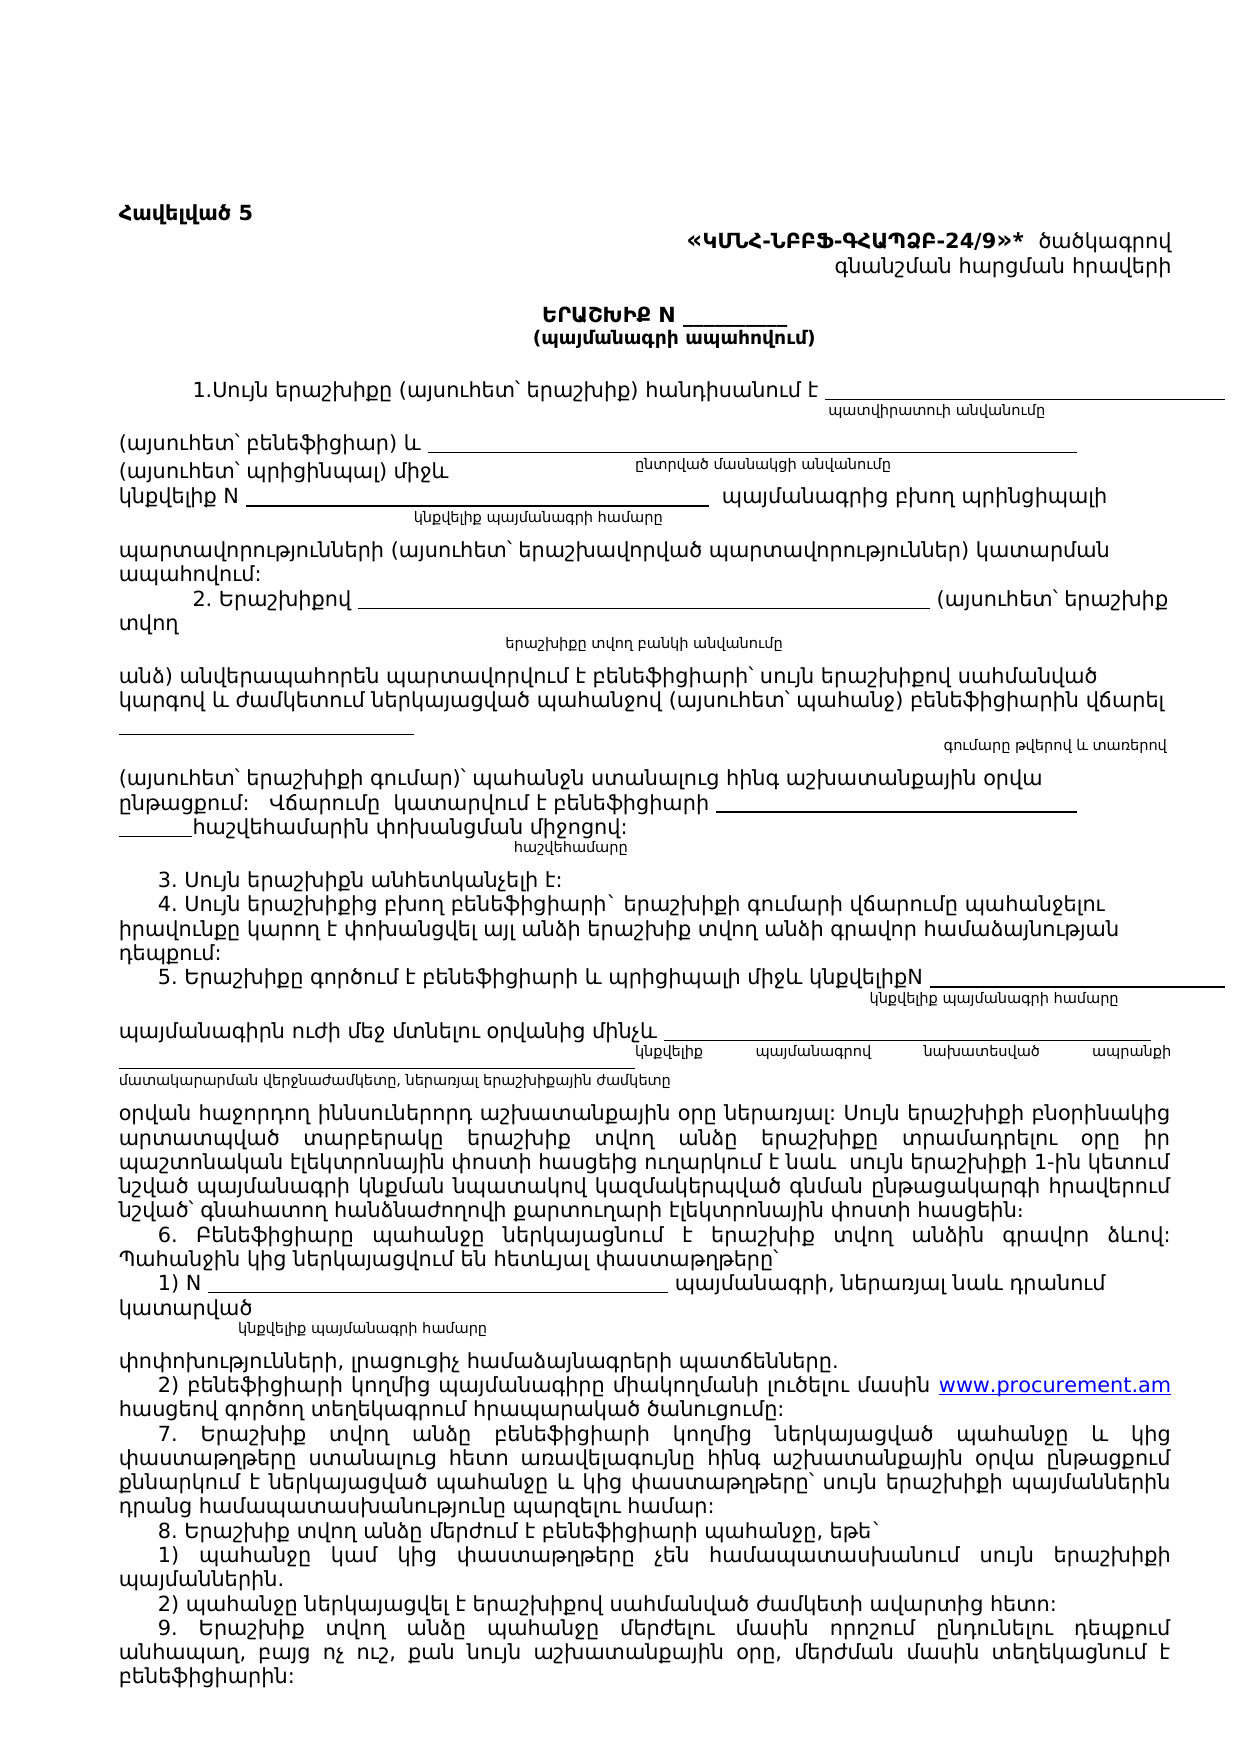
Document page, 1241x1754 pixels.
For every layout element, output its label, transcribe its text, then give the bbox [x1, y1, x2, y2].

text գումարը թվերով և տառերով [856, 737, 1171, 766]
text փոփոխությունների, լրացուցիչ համաձայնագրերի պատճենները. [118, 1349, 1171, 1373]
list պայմանագիրն ուժի մեջ մտնելու օրվանից մինչև կնքվելիք պայմանագրով նախատեսված ապրանքի մատակարարման վերջնաժամկետը, ներառյալ երաշխիքային ժամկետը [118, 1019, 1171, 1101]
text 4. Սույն երաշխիքից բխող բենեֆիցիարի` երաշխիքի գումարի վճարումը պահանջելու իրավունքը կարող է փոխանցվել այլ անձի երաշխիք տվող անձի գրավոր համաձայնության դեպքում: [118, 892, 1171, 965]
text 7. Երաշխիք տվող անձը բենեֆիցիարի կողմից ներկայացված պահանջը և կից փաստաթղթերը ստանալուց հետո առավելագույնը հինգ աշխատանքային օրվա ընթացքում քննարկում է ներկայացված պահանջը և կից փաստաթղթերը՝ սույն երաշխիքի պայմաններին դրանց համապատասխանությունը պարզելու համար: [118, 1422, 1171, 1519]
text (պայմանագրի ապահովում) [118, 327, 1171, 349]
text 1) N պայմանագրի, ներառյալ նաև դրանում կատարված [118, 1271, 1171, 1320]
text 2. Երաշխիքով (այսուհետ՝ երաշխիք տվող [118, 587, 1171, 635]
text 8. Երաշխիք տվող անձը մերժում է բենեֆիցիարի պահանջը, եթե` [118, 1519, 1171, 1543]
text 9. Երաշխիք տվող անձը պահանջը մերժելու մասին որոշում ընդունելու դեպքում անհապաղ, բայց ոչ ուշ, քան նույն աշխատանքային օրը, մերժման մասին տեղեկացնում է բենեֆիցիարին: [118, 1616, 1171, 1689]
text 2) բենեֆիցիարի կողմից պայմանագիրը միակողմանի լուծելու մասին www.procurement.am հասցեով գործող տեղեկագրում հրապարակած ծանուցումը: [118, 1373, 1171, 1422]
text պատվիրատուի անվանումը [708, 402, 1171, 431]
list օրվան հաջորդող իննսուներորդ աշխատանքային օրը ներառյալ: Սույն երաշխիքի բնօրինակից արտատպված տարբերակը երաշխիք տվող անձը երաշխիքը տրամադրելու օրը իր պաշտոնական էլեկտրոնային փոստի հասցեից ուղարկում է նաև սույն երաշխիքի 1-ին կետում նշված պայմանագրի կնքման նպատակով կազմակերպված գնման ընթացակարգի հրավերում նշված՝ գնահատող հանձնաժողովի քարտուղարի էլեկտրոնային փոստի հասցեին։ [118, 1101, 1171, 1223]
text կնքվելիք պայմանագրի համարը [118, 509, 1171, 538]
text 1.Սույն երաշխիքը (այսուհետ՝ երաշխիք) հանդիսանում է [118, 378, 1171, 402]
text պարտավորությունների (այսուհետ՝ երաշխավորված պարտավորություններ) կատարման ապահովում: [118, 538, 1171, 587]
text Հավելված 5 [118, 172, 1171, 225]
text 1) պահանջը կամ կից փաստաթղթերը չեն համապատասխանում սույն երաշխիքի պայմաններին. [118, 1543, 1171, 1592]
text 3. Սույն երաշխիքն անհետկանչելի է: [118, 868, 1171, 892]
text (այսուհետ՝ բենեֆիցիար) և (այսուհետ՝ պրիցինպալ) միջև ընտրված մասնակցի անվանումը [118, 431, 1171, 484]
text 6. Բենեֆիցիարը պահանջը ներկայացնում է երաշխիք տվող անձին գրավոր ձևով: Պահանջին կից ներկայացվում են հետևյալ փաստաթղթերը՝ [118, 1223, 1171, 1271]
text կնքվելիք պայմանագրի համարը [635, 989, 1171, 1019]
text գնանշման հարցման հրավերի [118, 254, 1171, 278]
text երաշխիքը տվող բանկի անվանումը [118, 635, 1171, 664]
text (այսուհետ՝ երաշխիքի գումար)՝ պահանջն ստանալուց հինգ աշխատանքային օրվա ընթացքում: Վճարումը կատարվում է բենեֆիցիարի հաշվեհամարին փոխանցման միջոցով: [118, 766, 1171, 839]
text 2) պահանջը ներկայացվել է երաշխիքով սահմանված ժամկետի ավարտից հետո: [118, 1592, 1171, 1616]
text անձ) անվերապահորեն պարտավորվում է բենեֆիցիարի՝ սույն երաշխիքով սահմանված կարգով և ժամկետում ներկայացված պահանջով (այսուհետ՝ պահանջ) բենեֆիցիարին վճարել [118, 664, 1171, 737]
text կնքվելիք պայմանագրի համարը [118, 1320, 1171, 1349]
text ԵՐԱՇԽԻՔ N __________ [118, 303, 1171, 327]
text հաշվեհամարը [118, 839, 1171, 868]
text կնքվելիք N պայմանագրից բխող պրինցիպալի [118, 484, 1171, 509]
text «ԿՄՆՀ-ՆԲԲՖ-ԳՀԱՊՁԲ-24/9»* ծածկագրով [118, 225, 1171, 254]
text 5. Երաշխիքը գործում է բենեֆիցիարի և պրիցիպալի միջև կնքվելիքN [118, 965, 1171, 989]
